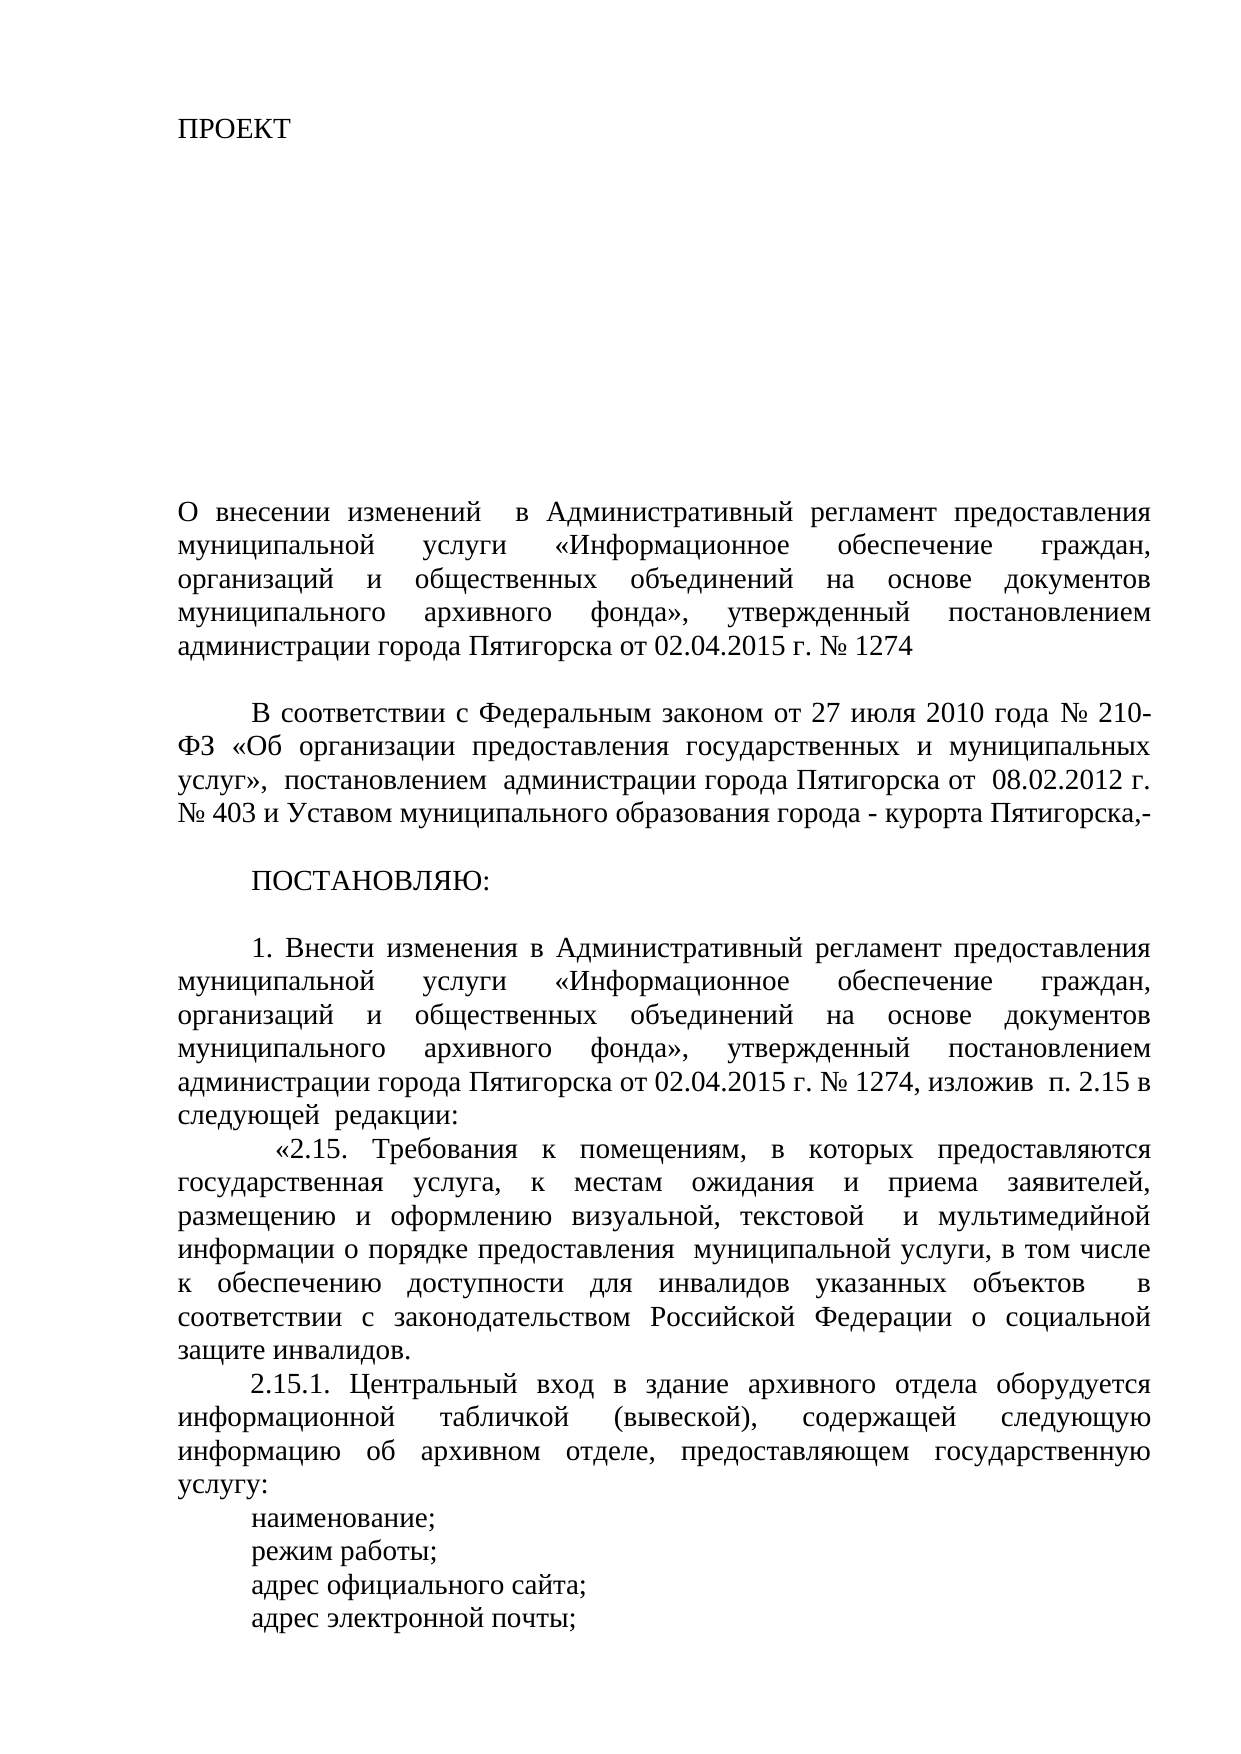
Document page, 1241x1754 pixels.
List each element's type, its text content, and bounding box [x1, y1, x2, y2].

text наименование; [177, 1500, 1152, 1533]
text ПОСТАНОВЛЯЮ: [177, 863, 1152, 896]
text «2.15. Требования к помещениям, в которых предоставляются государственная услуга, к местам ожидания и приема заявителей, размещению и оформлению визуальной, текстовой и мультимедийной информации о порядке предоставления муниципальной услуги, в том числе к обеспечению доступности для инвалидов указанных объектов в соответствии с законодательством Российской Федерации о социальной защите инвалидов. [177, 1131, 1152, 1366]
text ПРОЕКТ [177, 118, 1152, 143]
text адрес официального сайта; [177, 1567, 1152, 1601]
text адрес электронной почты; [177, 1601, 1152, 1634]
text В соответствии с Федеральным законом от 27 июля 2010 года № 210-ФЗ «Об организации предоставления государственных и муниципальных услуг», постановлением администрации города Пятигорска от 08.02.2012 г. № 403 и Уставом муниципального образования города - курорта Пятигорска,- [177, 695, 1152, 829]
text 1. Внести изменения в Административный регламент предоставления муниципальной услуги «Информационное обеспечение граждан, организаций и общественных объединений на основе документов муниципального архивного фонда», утвержденный постановлением администрации города Пятигорска от 02.04.2015 г. № 1274, изложив п. 2.15 в следующей редакции: [177, 930, 1152, 1131]
text режим работы; [177, 1533, 1152, 1567]
text О внесении изменений в Административный регламент предоставления муниципальной услуги «Информационное обеспечение граждан, организаций и общественных объединений на основе документов муниципального архивного фонда», утвержденный постановлением администрации города Пятигорска от 02.04.2015 г. № 1274 [177, 494, 1152, 661]
text 2.15.1. Центральный вход в здание архивного отдела оборудуется информационной табличкой (вывеской), содержащей следующую информацию об архивном отделе, предоставляющем государственную услугу: [177, 1366, 1152, 1500]
